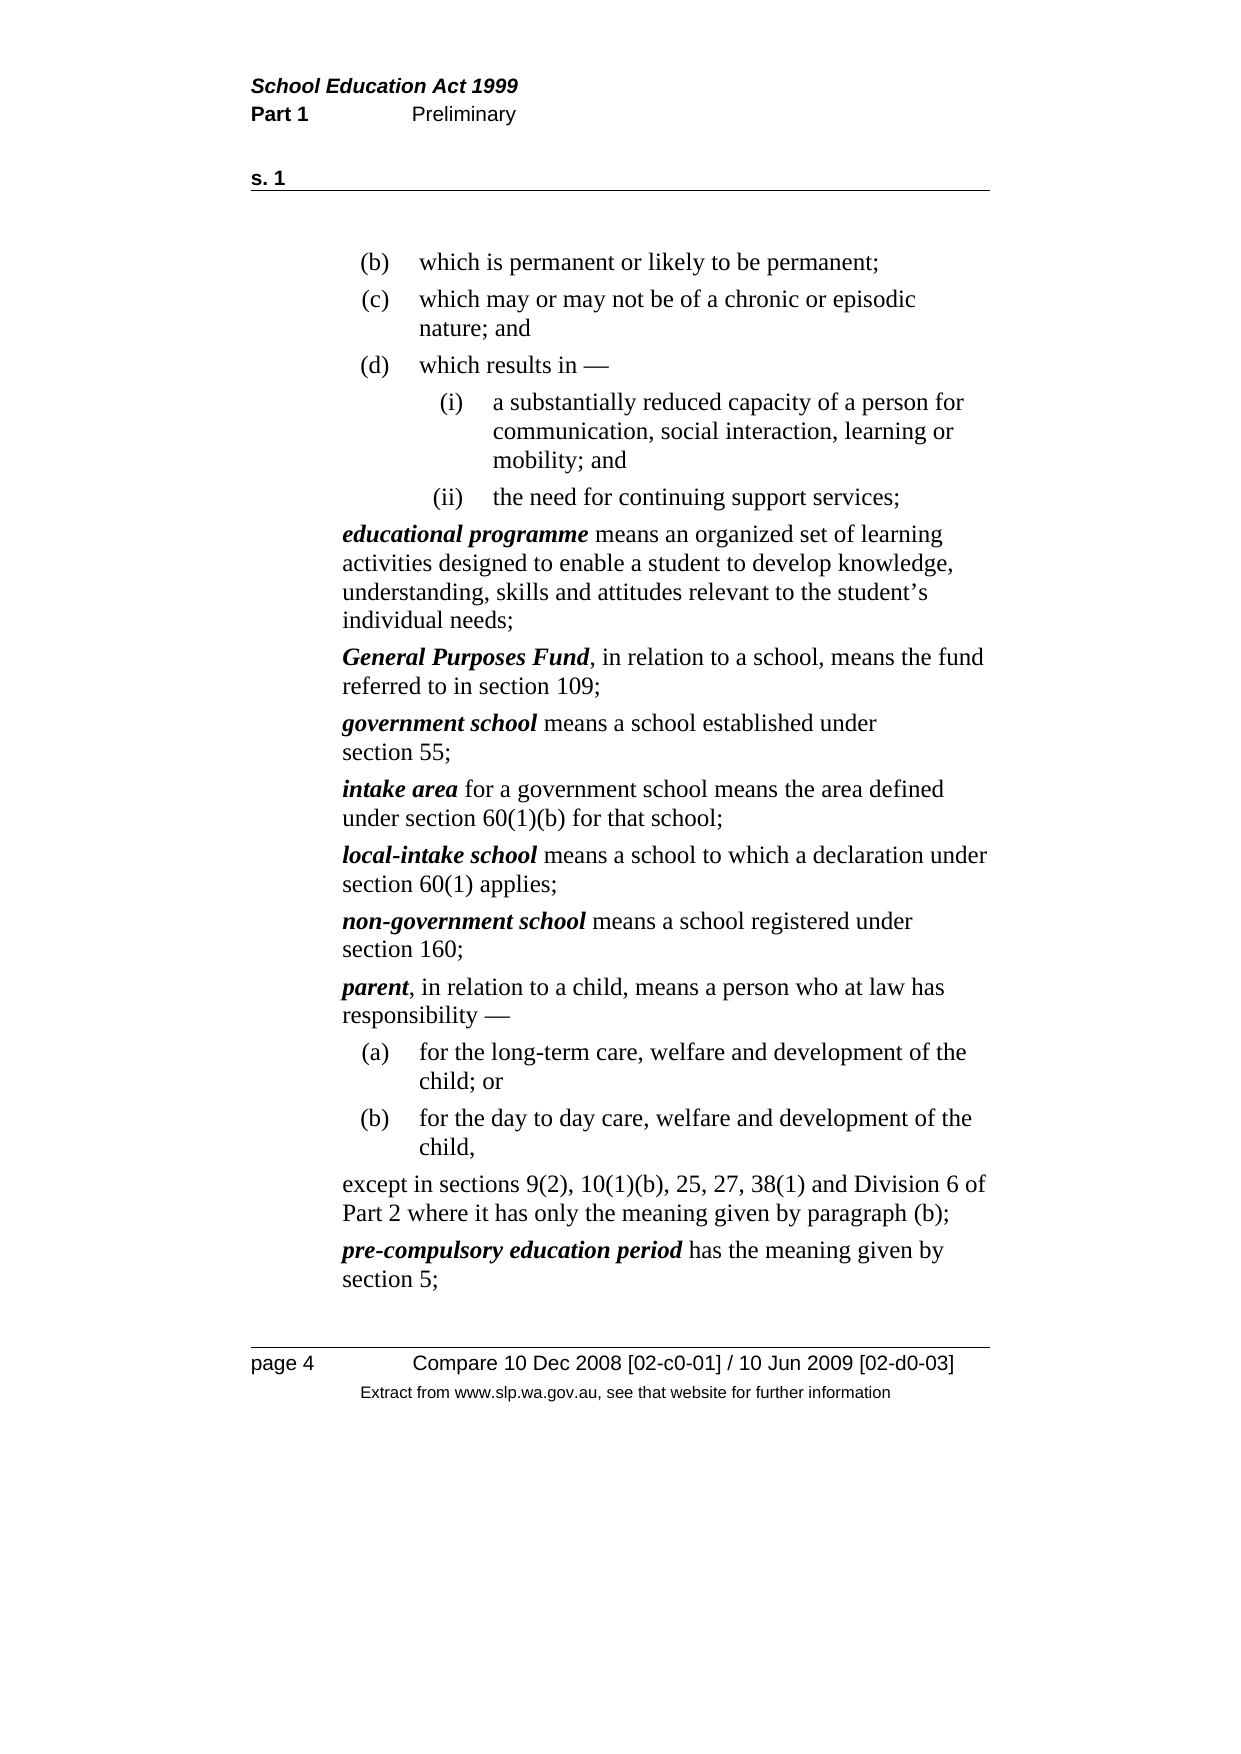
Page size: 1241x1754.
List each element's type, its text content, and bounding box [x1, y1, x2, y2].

text non-government school means a school registered under section 160; [251, 906, 990, 963]
text educational programme means an organized set of learning activities designed to enable a student to develop knowledge, understanding, skills and attitudes relevant to the student’s individual needs; [251, 519, 990, 634]
text (b) for the day to day care, welfare and development of the child, [251, 1103, 990, 1161]
text (b) which is permanent or likely to be permanent; [251, 247, 990, 276]
text intake area for a government school means the area defined under section 60(1)(b) for that school; [251, 774, 990, 832]
text (c) which may or may not be of a chronic or episodic nature; and [251, 284, 990, 342]
text (i) a substantially reduced capacity of a person for communication, social interaction, learning or mobility; and [251, 387, 990, 474]
text parent, in relation to a child, means a person who at law has responsibility — [251, 972, 990, 1029]
text local-intake school means a school to which a declaration under section 60(1) applies; [251, 840, 990, 897]
text government school means a school established under section 55; [251, 708, 990, 766]
text except in sections 9(2), 10(1)(b), 25, 27, 38(1) and Division 6 of Part 2 where it has only the meaning given by paragraph (b); [251, 1169, 990, 1227]
text General Purposes Fund, in relation to a school, means the fund referred to in section 109; [251, 642, 990, 700]
text (ii) the need for continuing support services; [251, 482, 990, 511]
text pre-compulsory education period has the meaning given by section 5; [251, 1235, 990, 1292]
text (d) which results in — [251, 350, 990, 379]
text (a) for the long-term care, welfare and development of the child; or [251, 1037, 990, 1095]
